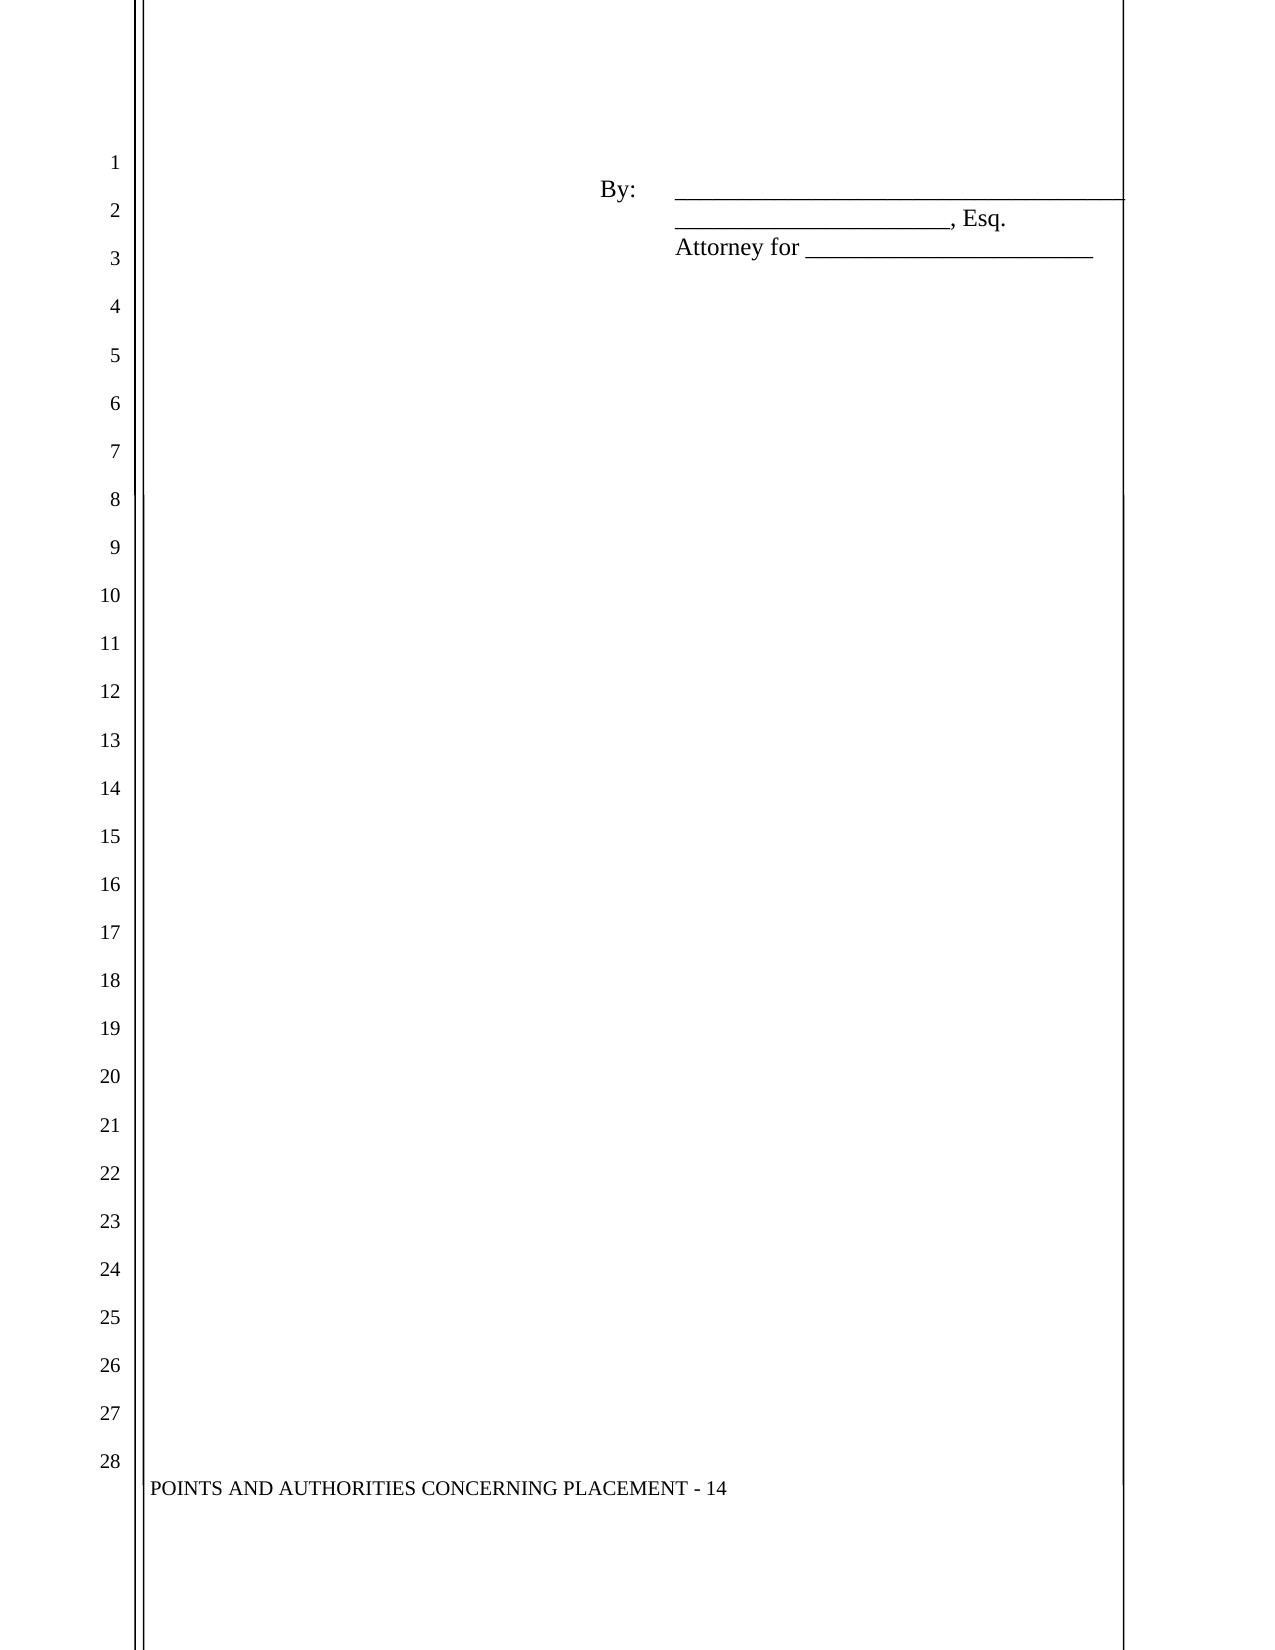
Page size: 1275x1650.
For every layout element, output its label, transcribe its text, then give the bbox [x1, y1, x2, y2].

text Attorney for _______________________ [150, 232, 1125, 260]
text By: ____________________________________ ______________________, Esq. [150, 174, 1125, 232]
